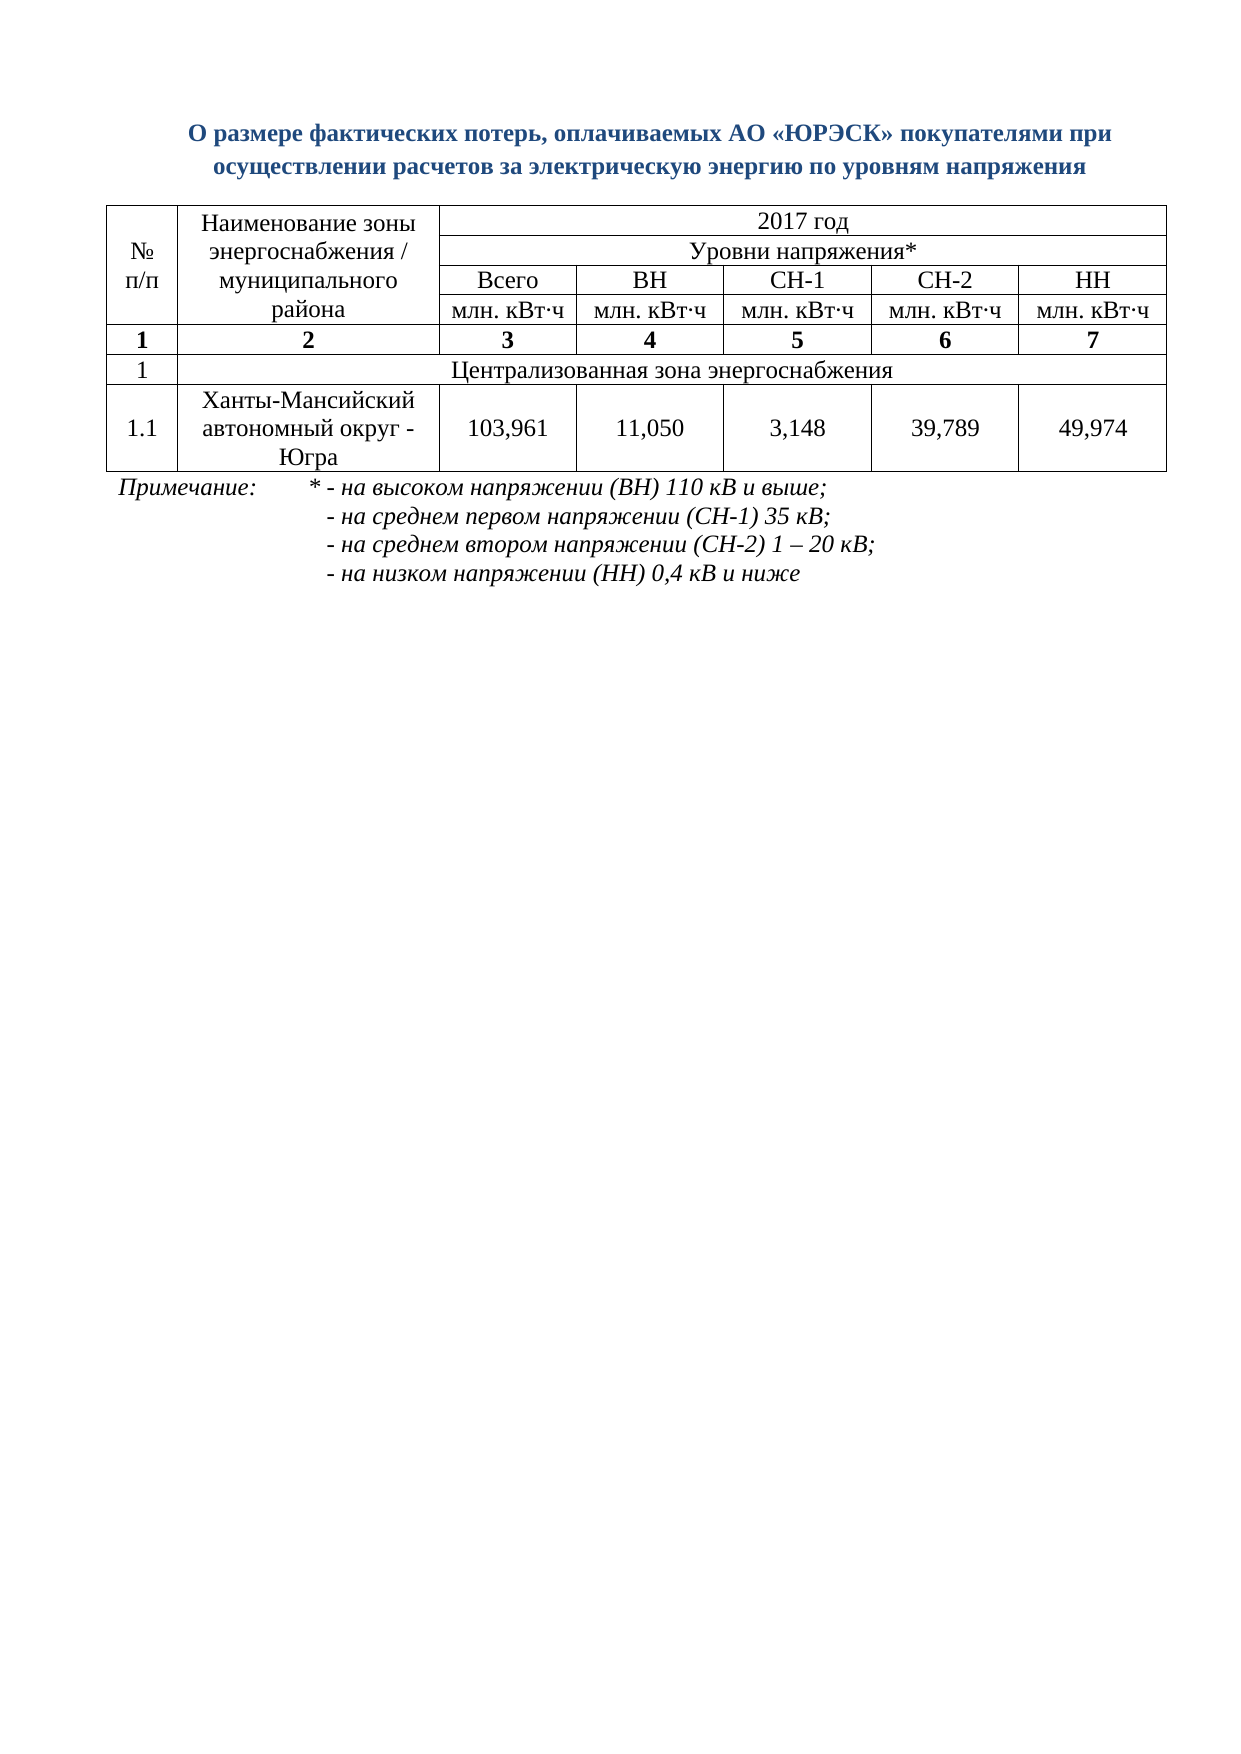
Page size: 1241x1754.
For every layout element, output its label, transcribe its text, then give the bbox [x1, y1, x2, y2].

table_header 2017 год [440, 206, 1166, 235]
table_cell Уровни напряжения* [440, 236, 1166, 264]
table_cell 1 [107, 355, 177, 384]
table_cell млн. кВт∙ч [872, 295, 1018, 324]
table_header № п/п [107, 206, 177, 324]
table_cell * - на высоком напряжении (ВН) 110 кВ и выше; - на среднем первом напряжении (СН-1) 35 кВ; - на среднем втором напряжении (СН-2) 1 – 20 кВ; - на низком напряжении (НН) 0,4 кВ и ниже [296, 472, 1167, 616]
table_cell 1 [107, 325, 177, 354]
table_cell СН-2 [872, 266, 1018, 294]
table_cell Всего [440, 266, 576, 294]
table_cell 4 [577, 325, 723, 354]
table_cell НН [1019, 266, 1166, 294]
table_cell 11,050 [577, 385, 723, 471]
table_cell Примечание: [107, 472, 296, 616]
table_cell 39,789 [872, 385, 1018, 471]
table_cell 2 [178, 325, 439, 354]
table_cell 3 [440, 325, 576, 354]
table_cell Ханты-Мансийский автономный округ - Югра [178, 385, 439, 471]
table_cell млн. кВт∙ч [1019, 295, 1166, 324]
table_cell 3,148 [724, 385, 871, 471]
text О размере фактических потерь, оплачиваемых АО «ЮРЭСК» покупателями при осуществлении расчетов за электрическую энергию по уровням напряжения [118, 118, 1181, 180]
table_cell млн. кВт∙ч [440, 295, 576, 324]
table_cell 103,961 [440, 385, 576, 471]
table_cell СН-1 [724, 266, 871, 294]
table_cell млн. кВт∙ч [724, 295, 871, 324]
table_cell ВН [577, 266, 723, 294]
table_cell 6 [872, 325, 1018, 354]
table_cell 1.1 [107, 385, 177, 471]
table_cell 7 [1019, 325, 1166, 354]
table_cell млн. кВт∙ч [577, 295, 723, 324]
table_cell 49,974 [1019, 385, 1166, 471]
table_cell Централизованная зона энергоснабжения [178, 355, 1166, 384]
table_cell 5 [724, 325, 871, 354]
table_header Наименование зоны энергоснабжения / муниципального района [178, 206, 439, 324]
